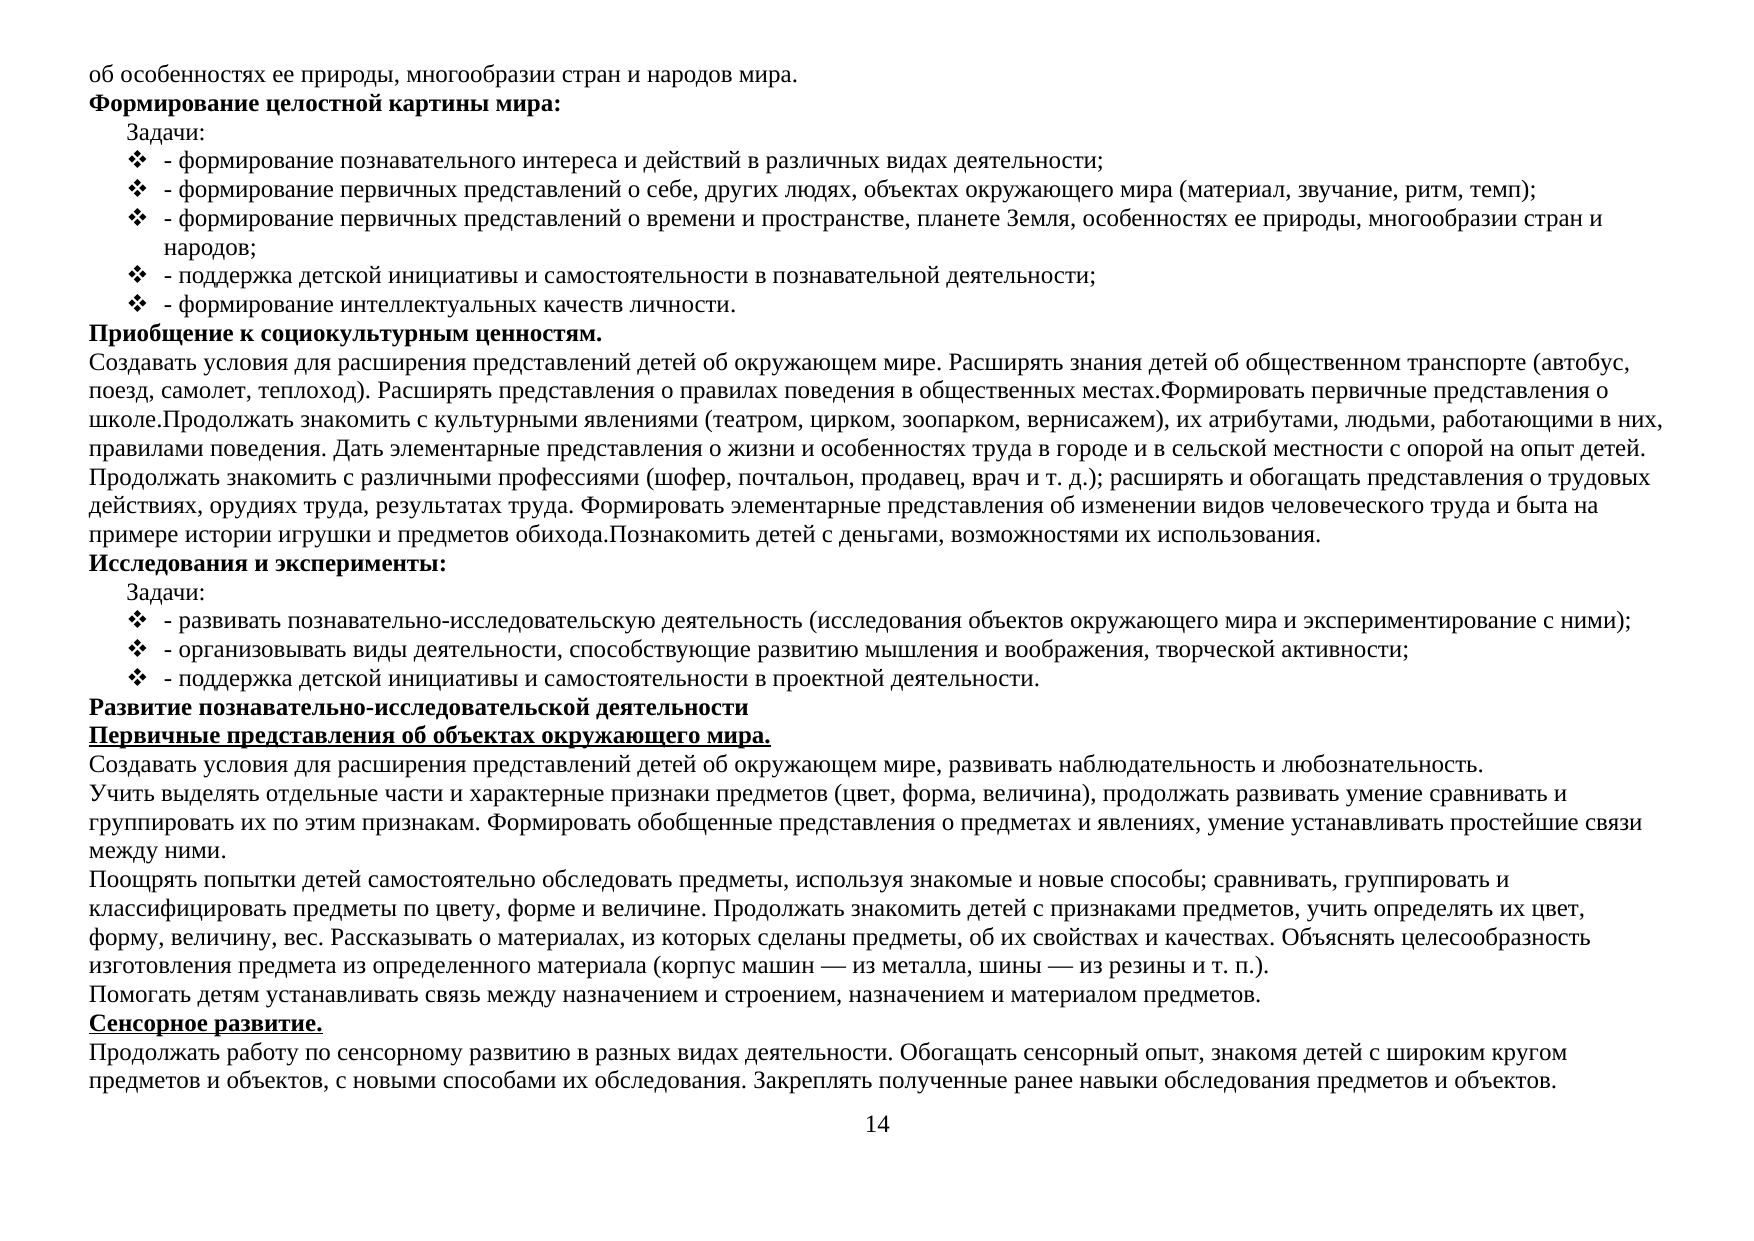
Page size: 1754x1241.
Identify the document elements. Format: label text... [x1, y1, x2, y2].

text Создавать условия для расширения представлений детей об окружающем мире, развивать наблюдательность и любознательность. Учить выделять отдельные части и характерные признаки предметов (цвет, форма, величина), продолжать развивать умение сравнивать и группировать их по этим признакам. Формировать обобщенные представления о предметах и явлениях, умение устанавливать простейшие связи между ними. Поощрять попытки детей самостоятельно обследовать предметы, используя знакомые и новые способы; сравнивать, группировать и классифицировать предметы по цвету, форме и величине. Продолжать знакомить детей с признаками предметов, учить определять их цвет, форму, величину, вес. Рассказывать о материалах, из которых сделаны предметы, об их свойствах и качествах. Объяснять целесообразность изготовления предмета из определенного материала (корпус машин — из металла, шины — из резины и т. п.). Помогать детям устанавливать связь между назначением и строением, назначением и материалом предметов. Сенсорное развитие. [89, 749, 1665, 1037]
text Задачи: [89, 117, 1665, 145]
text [89, 1037, 1665, 1094]
list - поддержка детской инициативы и самостоятельности в познавательной деятельности; [126, 260, 1665, 289]
text Задачи: [89, 577, 1665, 605]
list - развивать познавательно-исследовательскую деятельность (исследования объектов окружающего мира и экспериментирование с ними); [126, 605, 1665, 634]
text Создавать условия для расширения представлений детей об окружающем мире. Расширять знания детей об общественном транспорте (автобус, поезд, самолет, теплоход). Расширять представления о правилах поведения в общественных местах.Формировать первичные представления о школе.Продолжать знакомить с культурными явлениями (театром, цирком, зоопарком, вернисажем), их атрибутами, людьми, работающими в них, правилами поведения. Дать элементарные представления о жизни и особенностях труда в городе и в сельской местности с опорой на опыт детей. Продолжать знакомить с различными профессиями (шофер, почтальон, продавец, врач и т. д.); расширять и обогащать представления о трудовых действиях, орудиях труда, результатах труда. Формировать элементарные представления об изменении видов человеческого труда и быта на примере истории игрушки и предметов обихода.Познакомить детей с деньгами, возможностями их использования. [89, 347, 1665, 548]
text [89, 59, 1665, 88]
text Формирование целостной картины мира: [89, 88, 1665, 117]
list - формирование первичных представлений о себе, других людях, объектах окружающего мира (материал, звучание, ритм, темп); [126, 174, 1665, 203]
list - формирование первичных представлений о времени и пространстве, планете Земля, особенностях ее природы, многообразии стран и народов; [126, 203, 1665, 260]
list - поддержка детской инициативы и самостоятельности в проектной деятельности. [126, 663, 1665, 692]
list - формирование интеллектуальных качеств личности. [126, 289, 1665, 318]
list - организовывать виды деятельности, способствующие развитию мышления и воображения, творческой активности; [126, 634, 1665, 663]
text Развитие познавательно-исследовательской деятельности Первичные представления об объектах окружающего мира. [89, 692, 1665, 749]
text Приобщение к социокультурным ценностям. [89, 318, 1665, 347]
list - формирование познавательного интереса и действий в различных видах деятельности; [126, 145, 1665, 174]
text Исследования и эксперименты: [89, 548, 1665, 577]
